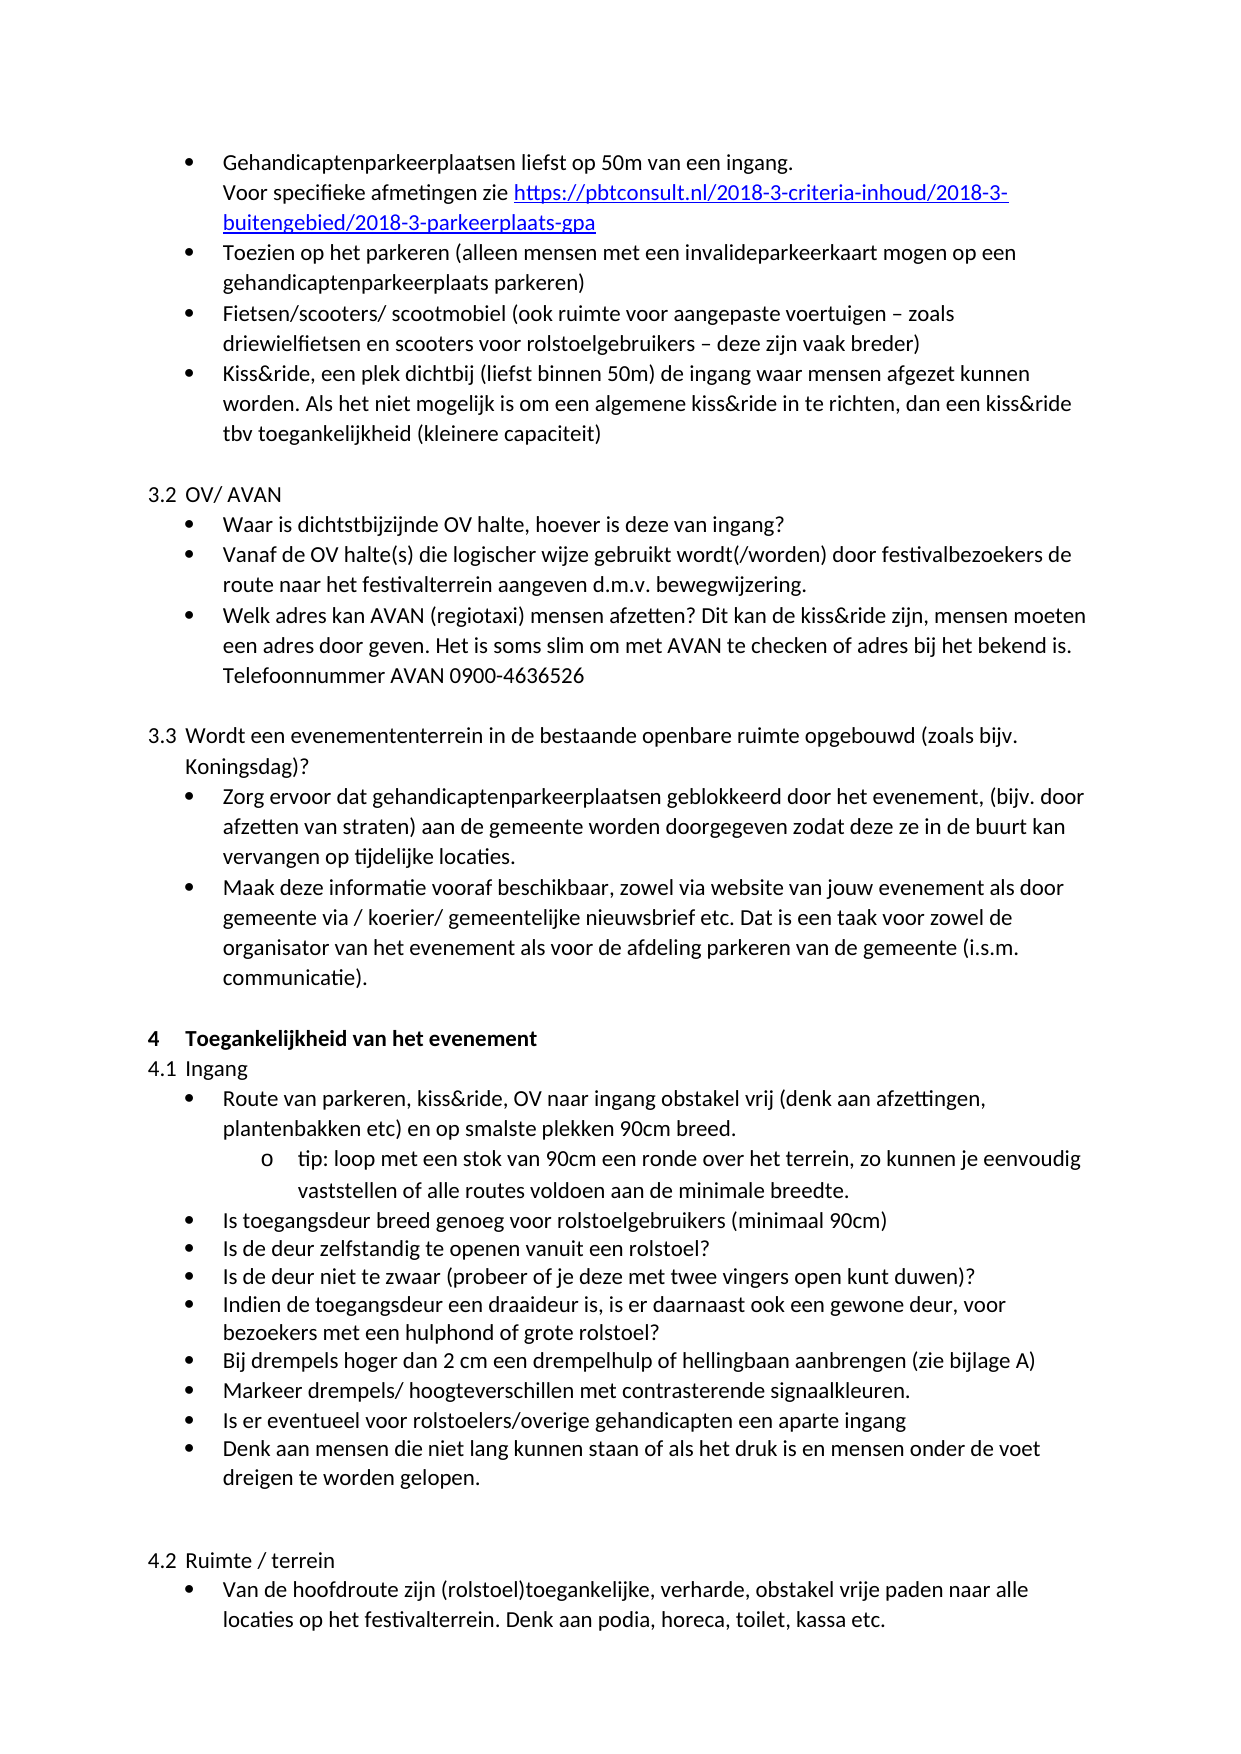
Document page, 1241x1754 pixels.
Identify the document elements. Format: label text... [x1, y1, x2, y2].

list tip: loop met een stok van 90cm een ronde over het terrein, zo kunnen je eenvoudig vaststellen of alle routes voldoen aan de minimale breedte. [260, 1144, 1093, 1204]
list Ruimte / terrein [148, 1547, 1093, 1575]
list Maak deze informatie vooraf beschikbaar, zowel via website van jouw evenement als door gemeente via / koerier/ gemeentelijke nieuwsbrief etc. Dat is een taak voor zowel de organisator van het evenement als voor de afdeling parkeren van de gemeente (i.s.m. communicatie). [185, 873, 1093, 991]
list Voor specifieke afmetingen zie https://pbtconsult.nl/2018-3-criteria-inhoud/2018-3-buitengebied/2018-3-parkeerplaats-gpa [223, 178, 1093, 236]
list Toezien op het parkeren (alleen mensen met een invalideparkeerkaart mogen op een gehandicaptenparkeerplaats parkeren) [185, 238, 1093, 296]
list Ingang [148, 1054, 1093, 1082]
list Vanaf de OV halte(s) die logischer wijze gebruikt wordt(/worden) door festivalbezoekers de route naar het festivalterrein aangeven d.m.v. bewegwijzering. [185, 540, 1093, 598]
list Is de deur niet te zwaar (probeer of je deze met twee vingers open kunt duwen)? [185, 1262, 1093, 1290]
list Van de hoofdroute zijn (rolstoel)toegankelijke, verharde, obstakel vrije paden naar alle locaties op het festivalterrein. Denk aan podia, horeca, toilet, kassa etc. [185, 1575, 1093, 1633]
list OV/ AVAN [148, 480, 1093, 508]
list Toegankelijkheid van het evenement [148, 1024, 1093, 1052]
list Bij drempels hoger dan 2 cm een drempelhulp of hellingbaan aanbrengen (zie bijlage A) [185, 1346, 1093, 1374]
list Is toegangsdeur breed genoeg voor rolstoelgebruikers (minimaal 90cm) [185, 1206, 1093, 1234]
list Is er eventueel voor rolstoelers/overige gehandicapten een aparte ingang [185, 1407, 1093, 1434]
list Zorg ervoor dat gehandicaptenparkeerplaatsen geblokkeerd door het evenement, (bijv. door afzetten van straten) aan de gemeente worden doorgegeven zodat deze ze in de buurt kan vervangen op tijdelijke locaties. [185, 782, 1093, 870]
list Wordt een evenemententerrein in de bestaande openbare ruimte opgebouwd (zoals bijv. Koningsdag)? [148, 722, 1093, 780]
list Waar is dichtstbijzijnde OV halte, hoever is deze van ingang? [185, 510, 1093, 538]
list Is de deur zelfstandig te openen vanuit een rolstoel? [185, 1234, 1093, 1262]
list Markeer drempels/ hoogteverschillen met contrasterende signaalkleuren. [185, 1376, 1093, 1404]
list Gehandicaptenparkeerplaatsen liefst op 50m van een ingang. [185, 148, 1093, 176]
list Denk aan mensen die niet lang kunnen staan of als het druk is en mensen onder de voet dreigen te worden gelopen. [185, 1434, 1093, 1491]
list Kiss&ride, een plek dichtbij (liefst binnen 50m) de ingang waar mensen afgezet kunnen worden. Als het niet mogelijk is om een algemene kiss&ride in te richten, dan een kiss&ride tbv toegankelijkheid (kleinere capaciteit) [185, 359, 1093, 447]
list Indien de toegangsdeur een draaideur is, is er daarnaast ook een gewone deur, voor bezoekers met een hulphond of grote rolstoel? [185, 1290, 1093, 1346]
list Welk adres kan AVAN (regiotaxi) mensen afzetten? Dit kan de kiss&ride zijn, mensen moeten een adres door geven. Het is soms slim om met AVAN te checken of adres bij het bekend is. Telefoonnummer AVAN 0900-4636526 [185, 601, 1093, 689]
list Route van parkeren, kiss&ride, OV naar ingang obstakel vrij (denk aan afzettingen, plantenbakken etc) en op smalste plekken 90cm breed. [185, 1084, 1093, 1142]
list Fietsen/scooters/ scootmobiel (ook ruimte voor aangepaste voertuigen – zoals driewielfietsen en scooters voor rolstoelgebruikers – deze zijn vaak breder) [185, 299, 1093, 357]
